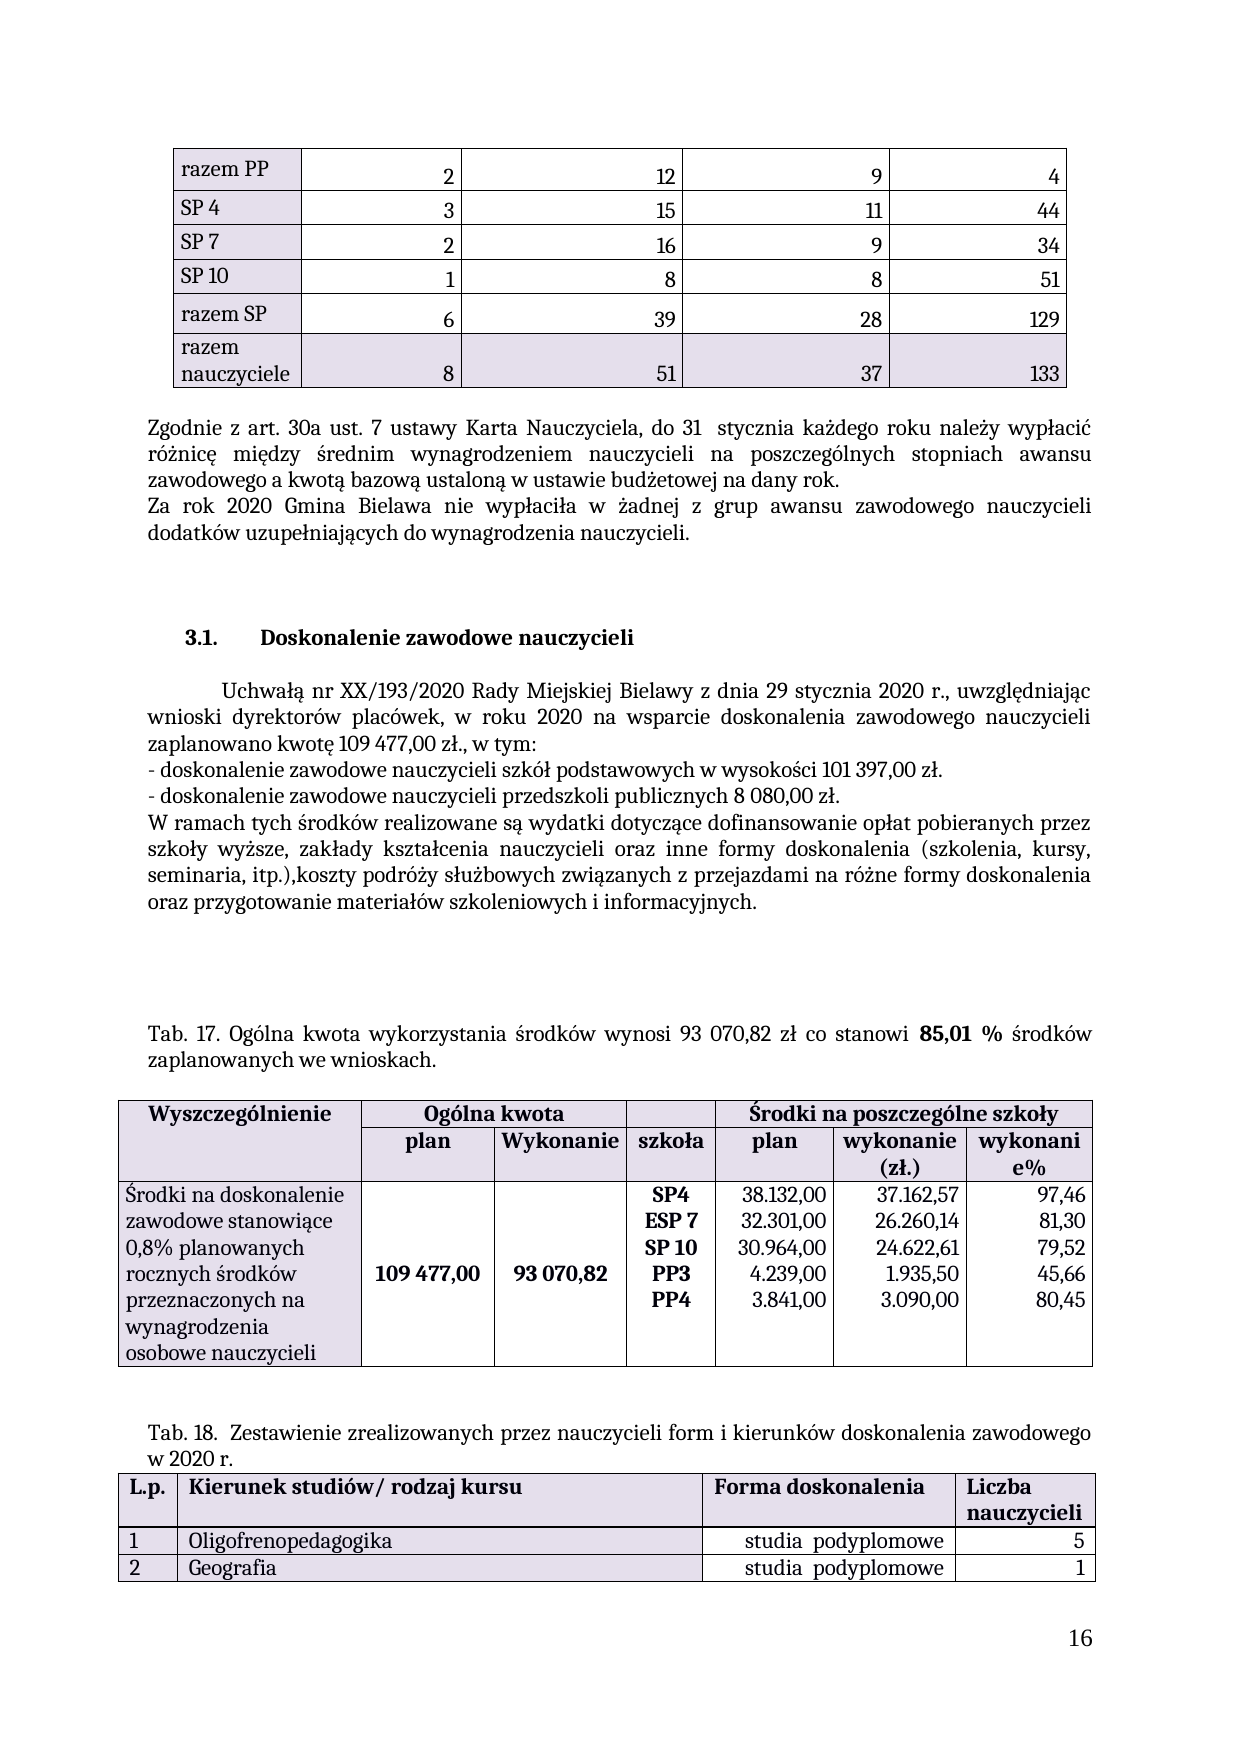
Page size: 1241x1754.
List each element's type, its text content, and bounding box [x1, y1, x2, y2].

table_cell 109 477,00 [362, 1182, 494, 1366]
table_cell SP4 ESP 7 SP 10 PP3 PP4 [627, 1182, 715, 1366]
table_cell wykonanie% [967, 1128, 1092, 1181]
table_cell 44 [890, 191, 1066, 224]
table_cell 34 [890, 225, 1066, 259]
table_cell 51 [890, 260, 1066, 293]
table_cell SP 4 [174, 191, 301, 224]
table_cell 97,46 81,30 79,52 45,66 80,45 [967, 1182, 1092, 1366]
table_cell 9 [683, 149, 889, 190]
table_cell 28 [683, 294, 889, 333]
table_cell studia podyplomowe [703, 1555, 955, 1581]
list Doskonalenie zawodowe nauczycieli [185, 625, 1092, 651]
table_cell 8 [462, 260, 682, 293]
table_cell szkoła [627, 1128, 715, 1181]
table_cell Środki na doskonalenie zawodowe stanowiące 0,8% planowanych rocznych środków przeznaczonych na wynagrodzenia osobowe nauczycieli [119, 1182, 361, 1366]
table_cell 2 [302, 225, 461, 259]
table_cell razem SP [174, 294, 301, 333]
table_header Środki na poszczególne szkoły [716, 1101, 1092, 1127]
table_cell 16 [462, 225, 682, 259]
table_cell razem nauczyciele [174, 334, 301, 387]
text Tab. 17. Ogólna kwota wykorzystania środków wynosi 93 070,82 zł co stanowi 85,01 % środków zaplanowanych we wnioskach. [148, 1020, 1092, 1073]
table_cell 129 [890, 294, 1066, 333]
table_header [627, 1101, 715, 1127]
text W ramach tych środków realizowane są wydatki dotyczące dofinansowanie opłat pobieranych przez szkoły wyższe, zakłady kształcenia nauczycieli oraz inne formy doskonalenia (szkolenia, kursy, seminaria, itp.),koszty podróży służbowych związanych z przejazdami na różne formy doskonalenia oraz przygotowanie materiałów szkoleniowych i informacyjnych. [148, 809, 1092, 915]
table_cell Oligofrenopedagogika [178, 1528, 702, 1554]
table_cell 6 [302, 294, 461, 333]
table_cell Geografia [178, 1555, 702, 1581]
table_cell 133 [890, 334, 1066, 387]
text Za rok 2020 Gmina Bielawa nie wypłaciła w żadnej z grup awansu zawodowego nauczycieli dodatków uzupełniających do wynagrodzenia nauczycieli. [148, 493, 1092, 546]
table_cell SP 7 [174, 225, 301, 259]
table_cell 1 [302, 260, 461, 293]
table_header Kierunek studiów/ rodzaj kursu [178, 1474, 702, 1526]
table_cell 37 [683, 334, 889, 387]
table_cell 93 070,82 [495, 1182, 626, 1366]
table_cell 8 [683, 260, 889, 293]
table_cell plan [716, 1128, 833, 1181]
text Tab. 18. Zestawienie zrealizowanych przez nauczycieli form i kierunków doskonalenia zawodowego w 2020 r. [148, 1420, 1092, 1473]
table_cell 11 [683, 191, 889, 224]
table_cell 3 [302, 191, 461, 224]
table_cell 4 [890, 149, 1066, 190]
text - doskonalenie zawodowe nauczycieli przedszkoli publicznych 8 080,00 zł. [148, 783, 1092, 809]
table_cell 9 [683, 225, 889, 259]
table_cell 1 [119, 1528, 177, 1554]
table_cell 1 [956, 1555, 1095, 1581]
text Zgodnie z art. 30a ust. 7 ustawy Karta Nauczyciela, do 31 stycznia każdego roku należy wypłacić różnicę między średnim wynagrodzeniem nauczycieli na poszczególnych stopniach awansu zawodowego a kwotą bazową ustaloną w ustawie budżetowej na dany rok. [148, 414, 1092, 493]
table_cell 12 [462, 149, 682, 190]
table_header L.p. [119, 1474, 177, 1526]
table_header Ogólna kwota [362, 1101, 626, 1127]
table_cell 38.132,00 32.301,00 30.964,00 4.239,00 3.841,00 [716, 1182, 833, 1366]
table_cell 39 [462, 294, 682, 333]
table_cell 15 [462, 191, 682, 224]
text Uchwałą nr XX/193/2020 Rady Miejskiej Bielawy z dnia 29 stycznia 2020 r., uwzględniając wnioski dyrektorów placówek, w roku 2020 na wsparcie doskonalenia zawodowego nauczycieli zaplanowano kwotę 109 477,00 zł., w tym: [148, 678, 1092, 757]
table_cell SP 10 [174, 260, 301, 293]
table_header Wyszczególnienie [119, 1101, 361, 1181]
table_cell 8 [302, 334, 461, 387]
table_cell 51 [462, 334, 682, 387]
table_cell Wykonanie [495, 1128, 626, 1181]
table_cell studia podyplomowe [703, 1528, 955, 1554]
table_cell wykonanie (zł.) [834, 1128, 966, 1181]
table_cell razem PP [174, 149, 301, 190]
table_cell 5 [956, 1528, 1095, 1554]
table_cell 2 [119, 1555, 177, 1581]
table_cell 37.162,57 26.260,14 24.622,61 1.935,50 3.090,00 [834, 1182, 966, 1366]
table_header Liczba nauczycieli [956, 1474, 1095, 1526]
table_cell plan [362, 1128, 494, 1181]
table_cell 2 [302, 149, 461, 190]
table_header Forma doskonalenia [703, 1474, 955, 1526]
text - doskonalenie zawodowe nauczycieli szkół podstawowych w wysokości 101 397,00 zł. [148, 757, 1092, 783]
